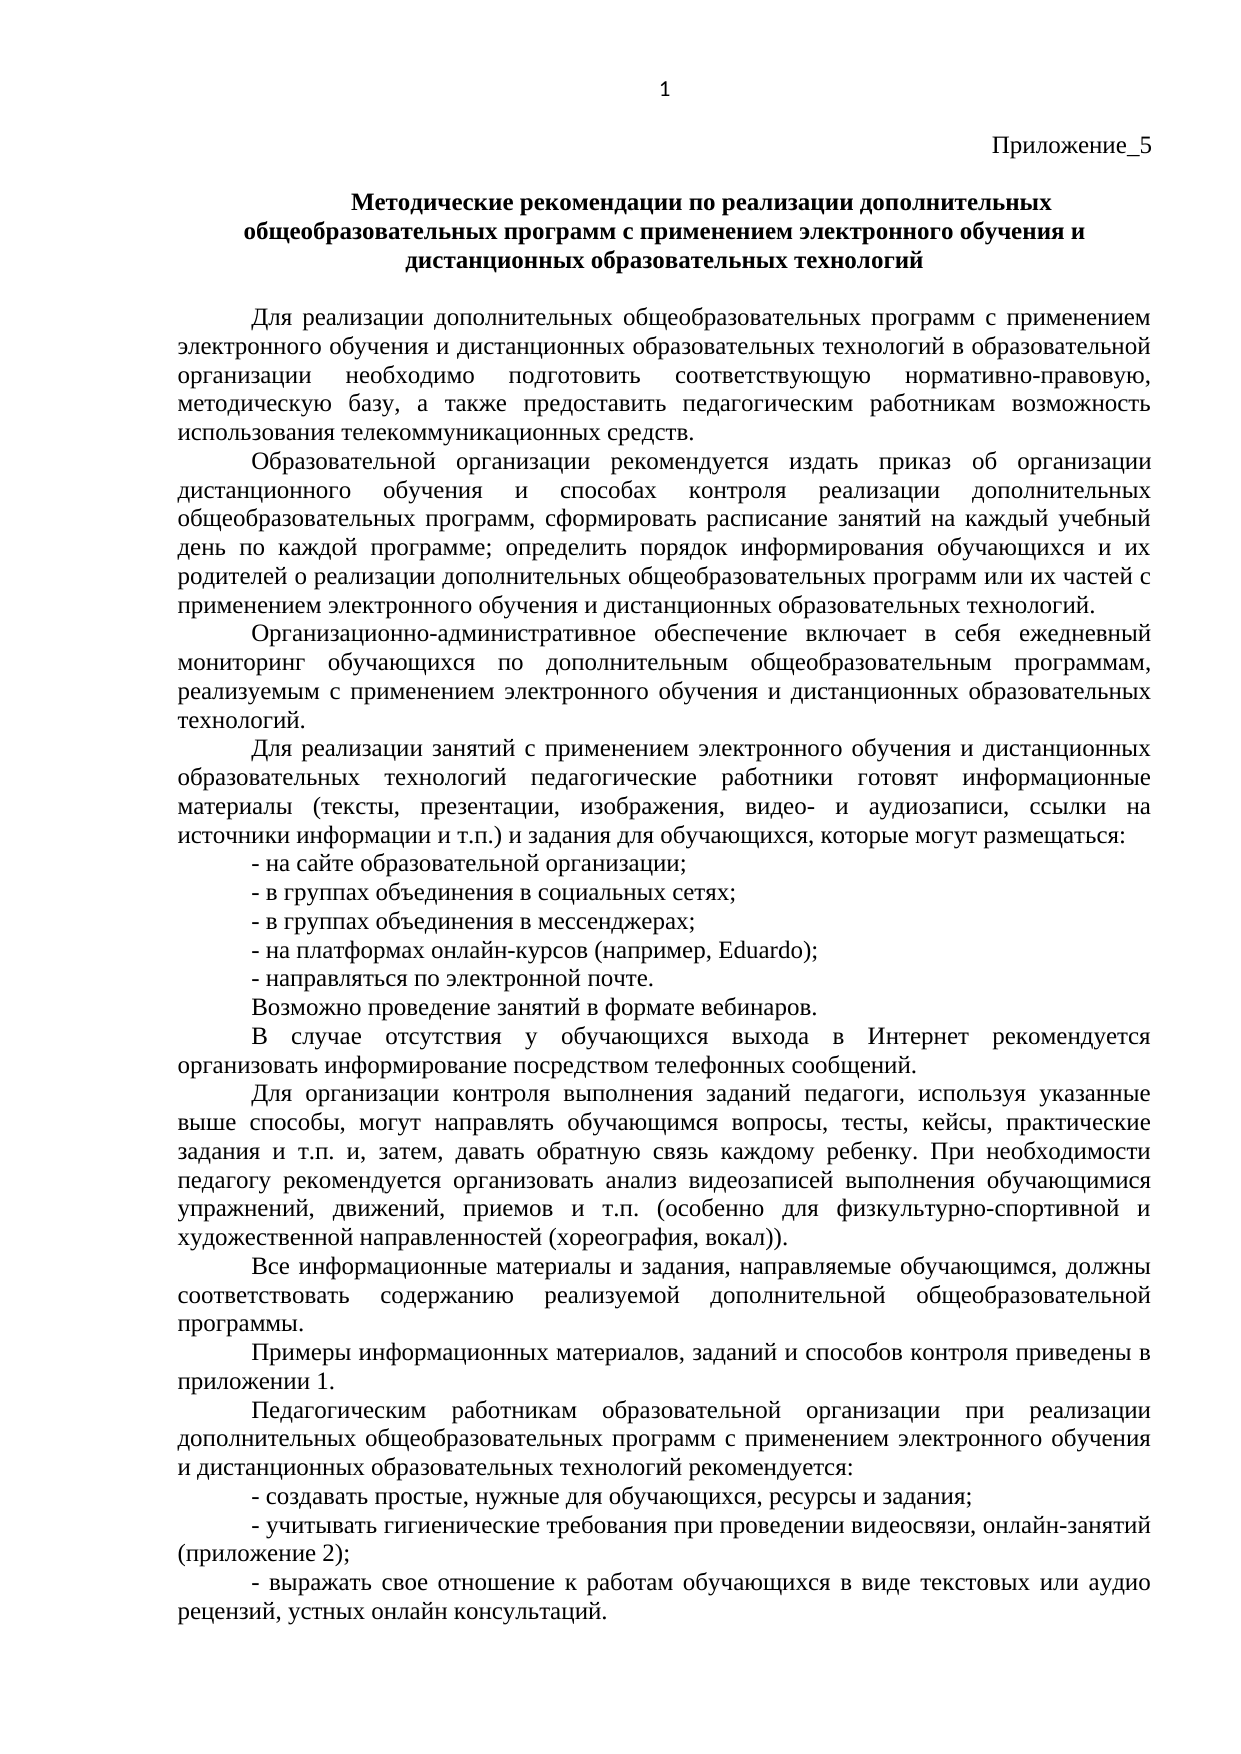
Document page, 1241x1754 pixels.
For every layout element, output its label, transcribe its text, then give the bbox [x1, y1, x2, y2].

text Возможно проведение занятий в формате вебинаров. [177, 992, 1152, 1021]
text Для реализации занятий с применением электронного обучения и дистанционных образовательных технологий педагогические работники готовят информационные материалы (тексты, презентации, изображения, видео- и аудиозаписи, ссылки на источники информации и т.п.) и задания для обучающихся, которые могут размещаться: [177, 733, 1152, 848]
text - в группах объединения в мессенджерах; [177, 906, 1152, 935]
text - в группах объединения в социальных сетях; [177, 877, 1152, 906]
text Примеры информационных материалов, заданий и способов контроля приведены в приложении 1. [177, 1337, 1152, 1395]
text Все информационные материалы и задания, направляемые обучающимся, должны соответствовать содержанию реализуемой дополнительной общеобразовательной программы. [177, 1251, 1152, 1337]
text Для реализации дополнительных общеобразовательных программ с применением электронного обучения и дистанционных образовательных технологий в образовательной организации необходимо подготовить соответствующую нормативно-правовую, методическую базу, а также предоставить педагогическим работникам возможность использования телекоммуникационных средств. [177, 302, 1152, 446]
text Педагогическим работникам образовательной организации при реализации дополнительных общеобразовательных программ с применением электронного обучения и дистанционных образовательных технологий рекомендуется: [177, 1395, 1152, 1481]
text В случае отсутствия у обучающихся выхода в Интернет рекомендуется организовать информирование посредством телефонных сообщений. [177, 1021, 1152, 1078]
text - на платформах онлайн-курсов (например, Еduardo); [177, 935, 1152, 963]
text Образовательной организации рекомендуется издать приказ об организации дистанционного обучения и способах контроля реализации дополнительных общеобразовательных программ, сформировать расписание занятий на каждый учебный день по каждой программе; определить порядок информирования обучающихся и их родителей о реализации дополнительных общеобразовательных программ или их частей с применением электронного обучения и дистанционных образовательных технологий. [177, 446, 1152, 618]
text - направляться по электронной почте. [177, 963, 1152, 992]
text Организационно-административное обеспечение включает в себя ежедневный мониторинг обучающихся по дополнительным общеобразовательным программам, реализуемым с применением электронного обучения и дистанционных образовательных технологий. [177, 618, 1152, 733]
text - на сайте образовательной организации; [177, 848, 1152, 877]
text Методические рекомендации по реализации дополнительных общеобразовательных программ с применением электронного обучения и дистанционных образовательных технологий [177, 187, 1152, 273]
text Приложение_5 [177, 130, 1152, 158]
text - выражать свое отношение к работам обучающихся в виде текстовых или аудио рецензий, устных онлайн консультаций. [177, 1567, 1152, 1625]
text - создавать простые, нужные для обучающихся, ресурсы и задания; [177, 1481, 1152, 1510]
text Для организации контроля выполнения заданий педагоги, используя указанные выше способы, могут направлять обучающимся вопросы, тесты, кейсы, практические задания и т.п. и, затем, давать обратную связь каждому ребенку. При необходимости педагогу рекомендуется организовать анализ видеозаписей выполнения обучающимися упражнений, движений, приемов и т.п. (особенно для физкультурно-спортивной и художественной направленностей (хореография, вокал)). [177, 1078, 1152, 1251]
text - учитывать гигиенические требования при проведении видеосвязи, онлайн-занятий (приложение 2); [177, 1510, 1152, 1567]
